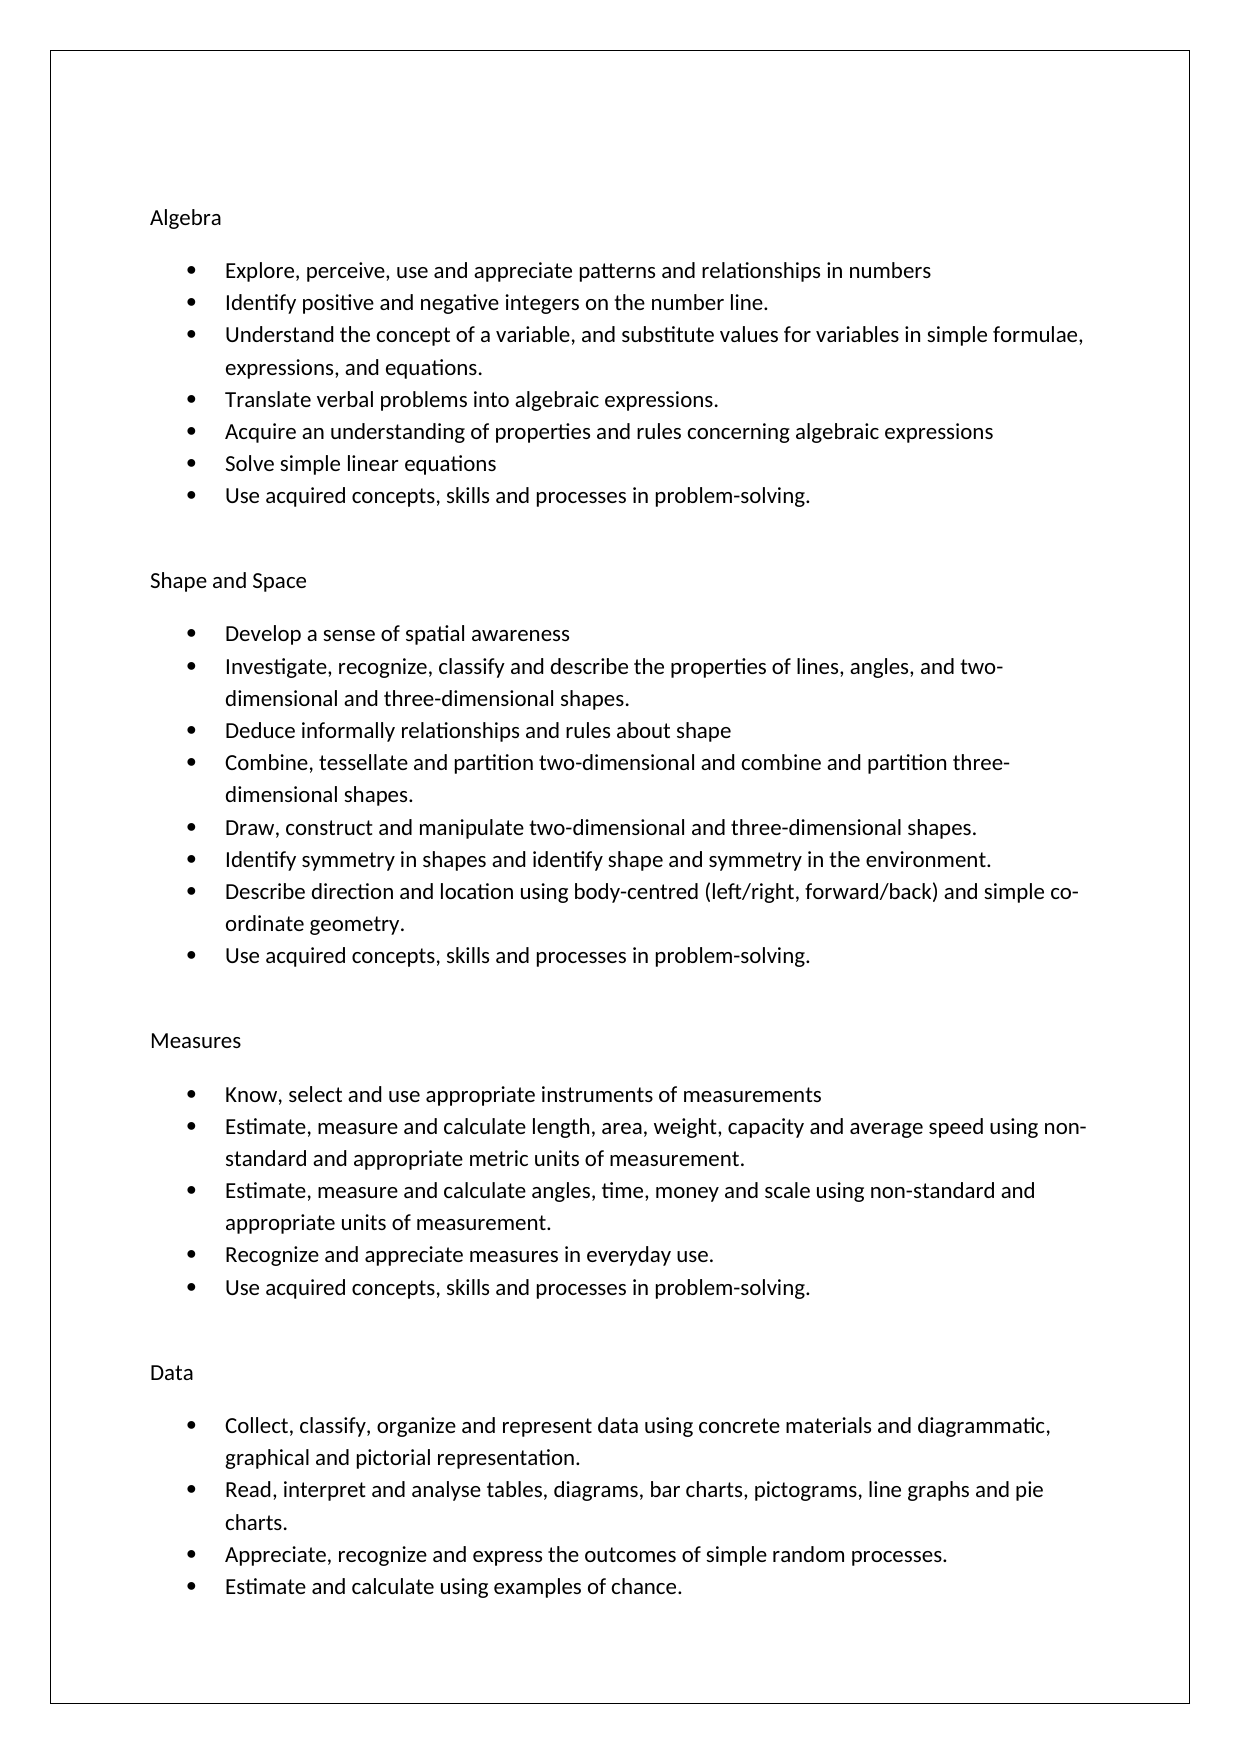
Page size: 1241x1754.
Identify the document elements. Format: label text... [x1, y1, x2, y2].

list Recognize and appreciate measures in everyday use. [187, 1241, 1090, 1269]
list Collect, classify, organize and represent data using concrete materials and diagrammatic, graphical and pictorial representation. [187, 1411, 1090, 1471]
list Use acquired concepts, skills and processes in problem-solving. [187, 481, 1090, 509]
list Estimate, measure and calculate angles, time, money and scale using non-standard and appropriate units of measurement. [187, 1176, 1090, 1236]
list Describe direction and location using body-centred (left/right, forward/back) and simple co-ordinate geometry. [187, 877, 1090, 937]
text Shape and Space [150, 567, 1090, 594]
text Algebra [150, 203, 1090, 231]
list Identify symmetry in shapes and identify shape and symmetry in the environment. [187, 845, 1090, 873]
list Estimate, measure and calculate length, area, weight, capacity and average speed using non-standard and appropriate metric units of measurement. [187, 1112, 1090, 1172]
list Estimate and calculate using examples of chance. [187, 1572, 1090, 1600]
list Acquire an understanding of properties and rules concerning algebraic expressions [187, 417, 1090, 445]
list Appreciate, recognize and express the outcomes of simple random processes. [187, 1540, 1090, 1568]
list Develop a sense of spatial awareness [187, 619, 1090, 648]
text Data [150, 1358, 1090, 1386]
text Measures [150, 1027, 1090, 1055]
list Investigate, recognize, classify and describe the properties of lines, angles, and two-dimensional and three-dimensional shapes. [187, 652, 1090, 712]
list Solve simple linear equations [187, 449, 1090, 477]
list Identify positive and negative integers on the number line. [187, 288, 1090, 316]
list Explore, perceive, use and appreciate patterns and relationships in numbers [187, 256, 1090, 284]
list Use acquired concepts, skills and processes in problem-solving. [187, 1273, 1090, 1301]
list Use acquired concepts, skills and processes in problem-solving. [187, 941, 1090, 969]
list Translate verbal problems into algebraic expressions. [187, 385, 1090, 413]
list Deduce informally relationships and rules about shape [187, 716, 1090, 744]
list Understand the concept of a variable, and substitute values for variables in simple formulae, expressions, and equations. [187, 320, 1090, 381]
list Read, interpret and analyse tables, diagrams, bar charts, pictograms, line graphs and pie charts. [187, 1475, 1090, 1536]
list Draw, construct and manipulate two-dimensional and three-dimensional shapes. [187, 813, 1090, 841]
list Know, select and use appropriate instruments of measurements [187, 1080, 1090, 1108]
list Combine, tessellate and partition two-dimensional and combine and partition three-dimensional shapes. [187, 748, 1090, 808]
